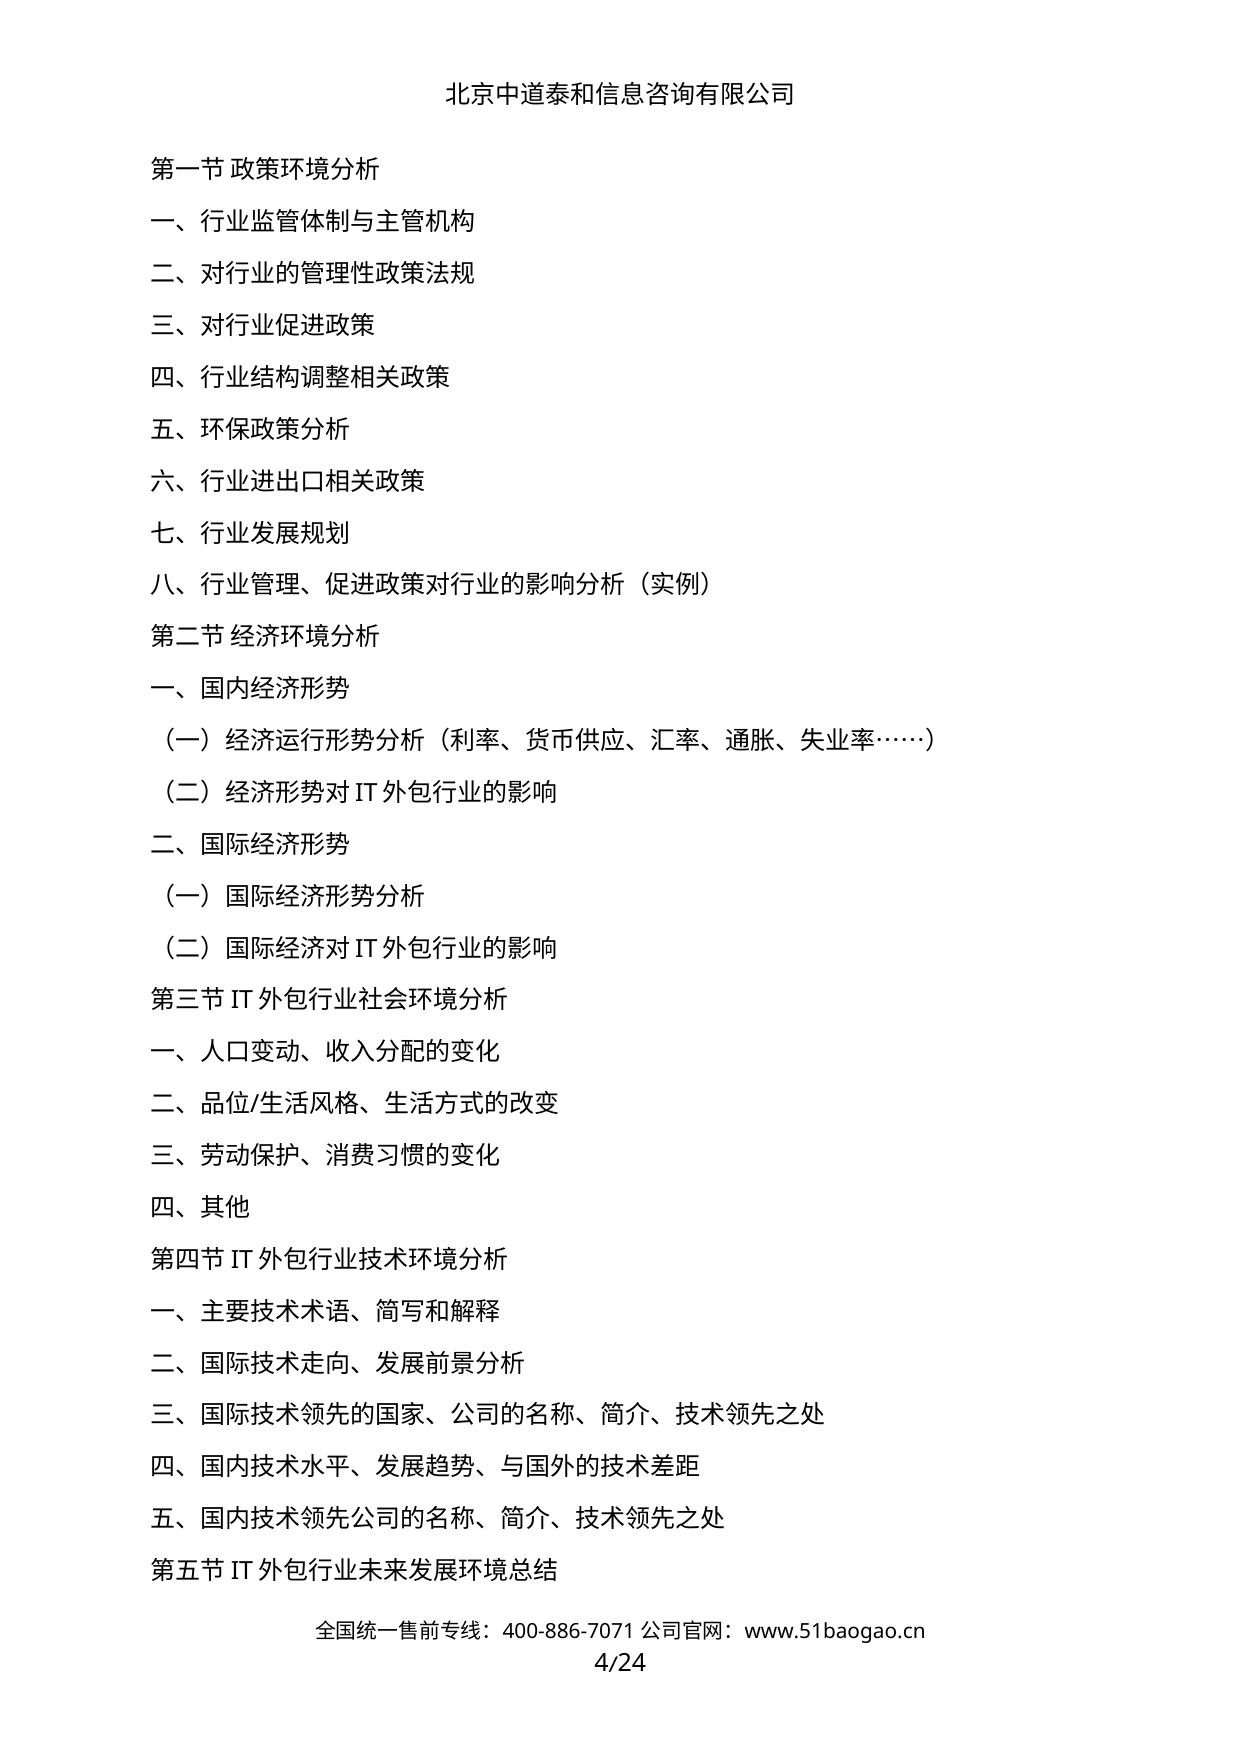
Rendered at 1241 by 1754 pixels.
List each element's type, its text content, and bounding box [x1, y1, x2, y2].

text 四、行业结构调整相关政策 [150, 357, 1090, 394]
text 一、主要技术术语、简写和解释 [150, 1291, 1090, 1327]
text 第五节 IT外包行业未来发展环境总结 [150, 1551, 1090, 1587]
text 三、劳动保护、消费习惯的变化 [150, 1136, 1090, 1172]
text 二、品位/生活风格、生活方式的改变 [150, 1084, 1090, 1120]
text 二、对行业的管理性政策法规 [150, 254, 1090, 290]
text 第二节 经济环境分析 [150, 617, 1090, 653]
text 八、行业管理、促进政策对行业的影响分析（实例） [150, 565, 1090, 601]
text 五、环保政策分析 [150, 409, 1090, 446]
text 一、人口变动、收入分配的变化 [150, 1032, 1090, 1068]
text （一）国际经济形势分析 [150, 876, 1090, 912]
text （一）经济运行形势分析（利率、货币供应、汇率、通胀、失业率……） [150, 721, 1090, 757]
text 一、行业监管体制与主管机构 [150, 202, 1090, 238]
text 二、国际技术走向、发展前景分析 [150, 1343, 1090, 1379]
text 三、国际技术领先的国家、公司的名称、简介、技术领先之处 [150, 1395, 1090, 1431]
text 四、其他 [150, 1187, 1090, 1224]
text 四、国内技术水平、发展趋势、与国外的技术差距 [150, 1447, 1090, 1483]
text （二）经济形势对IT外包行业的影响 [150, 772, 1090, 809]
text 一、国内经济形势 [150, 669, 1090, 705]
text 第四节 IT外包行业技术环境分析 [150, 1239, 1090, 1276]
text 七、行业发展规划 [150, 513, 1090, 549]
text 第一节 政策环境分析 [150, 150, 1090, 186]
text 第三节 IT外包行业社会环境分析 [150, 980, 1090, 1016]
text 三、对行业促进政策 [150, 306, 1090, 342]
text （二）国际经济对IT外包行业的影响 [150, 928, 1090, 964]
text 二、国际经济形势 [150, 824, 1090, 861]
text 五、国内技术领先公司的名称、简介、技术领先之处 [150, 1499, 1090, 1535]
text 六、行业进出口相关政策 [150, 461, 1090, 497]
